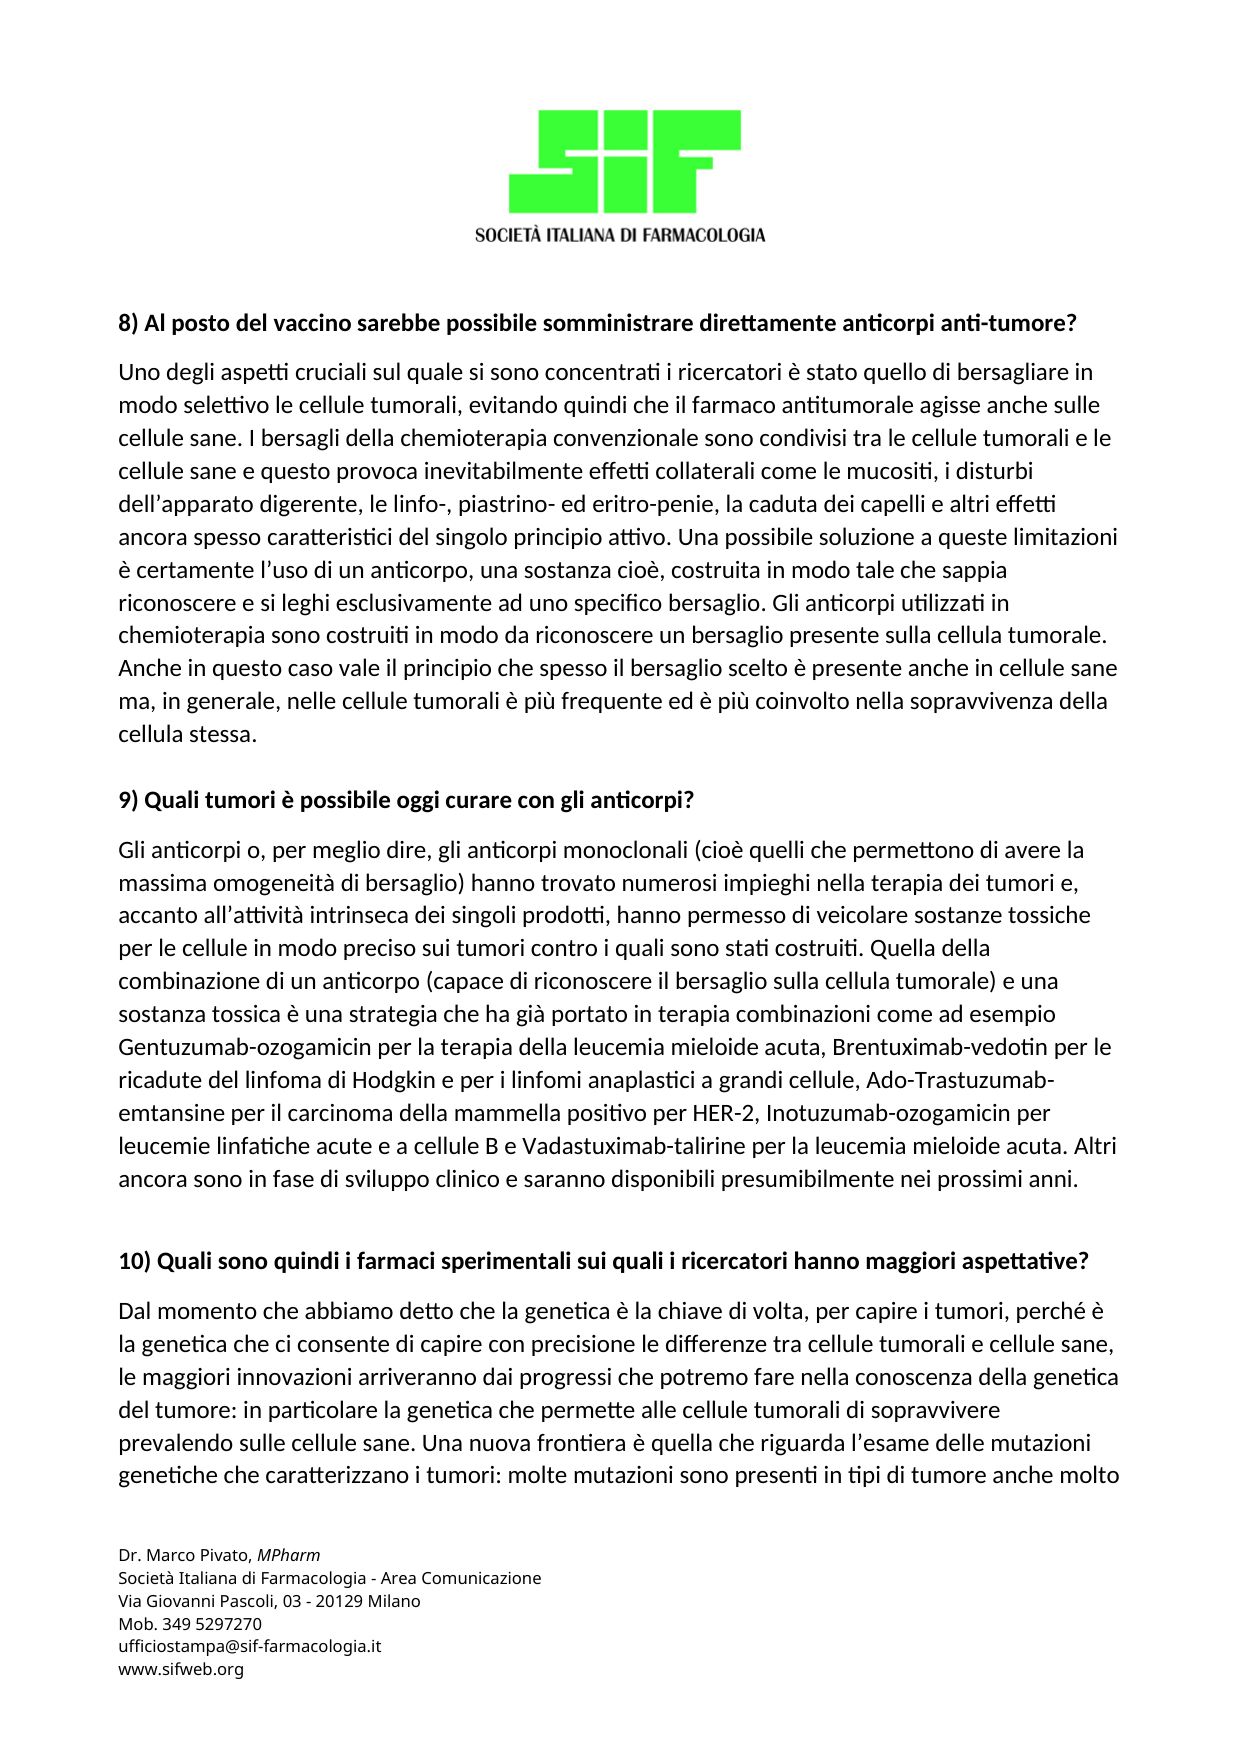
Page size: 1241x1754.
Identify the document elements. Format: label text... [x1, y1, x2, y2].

text Gli anticorpi o, per meglio dire, gli anticorpi monoclonali (cioè quelli che permettono di avere la massima omogeneità di bersaglio) hanno trovato numerosi impieghi nella terapia dei tumori e, accanto all’attività intrinseca dei singoli prodotti, hanno permesso di veicolare sostanze tossiche per le cellule in modo preciso sui tumori contro i quali sono stati costruiti. Quella della combinazione di un anticorpo (capace di riconoscere il bersaglio sulla cellula tumorale) e una sostanza tossica è una strategia che ha già portato in terapia combinazioni come ad esempio Gentuzumab-ozogamicin per la terapia della leucemia mieloide acuta, Brentuximab-vedotin per le ricadute del linfoma di Hodgkin e per i linfomi anaplastici a grandi cellule, Ado-Trastuzumab-emtansine per il carcinoma della mammella positivo per HER-2, Inotuzumab-ozogamicin per leucemie linfatiche acute e a cellule B e Vadastuximab-talirine per la leucemia mieloide acuta. Altri ancora sono in fase di sviluppo clinico e saranno disponibili presumibilmente nei prossimi anni. [118, 834, 1122, 1193]
text Uno degli aspetti cruciali sul quale si sono concentrati i ricercatori è stato quello di bersagliare in modo selettivo le cellule tumorali, evitando quindi che il farmaco antitumorale agisse anche sulle cellule sane. I bersagli della chemioterapia convenzionale sono condivisi tra le cellule tumorali e le cellule sane e questo provoca inevitabilmente effetti collaterali come le mucositi, i disturbi dell’apparato digerente, le linfo-, piastrino- ed eritro-penie, la caduta dei capelli e altri effetti ancora spesso caratteristici del singolo principio attivo. Una possibile soluzione a queste limitazioni è certamente l’uso di un anticorpo, una sostanza cioè, costruita in modo tale che sappia riconoscere e si leghi esclusivamente ad uno specifico bersaglio. Gli anticorpi utilizzati in chemioterapia sono costruiti in modo da riconoscere un bersaglio presente sulla cellula tumorale. Anche in questo caso vale il principio che spesso il bersaglio scelto è presente anche in cellule sane ma, in generale, nelle cellule tumorali è più frequente ed è più coinvolto nella sopravvivenza della cellula stessa. 9) Quali tumori è possibile oggi curare con gli anticorpi? [118, 356, 1122, 815]
picture [457, 73, 783, 274]
text 10) Quali sono quindi i farmaci sperimentali sui quali i ricercatori hanno maggiori aspettative? [118, 1212, 1122, 1276]
